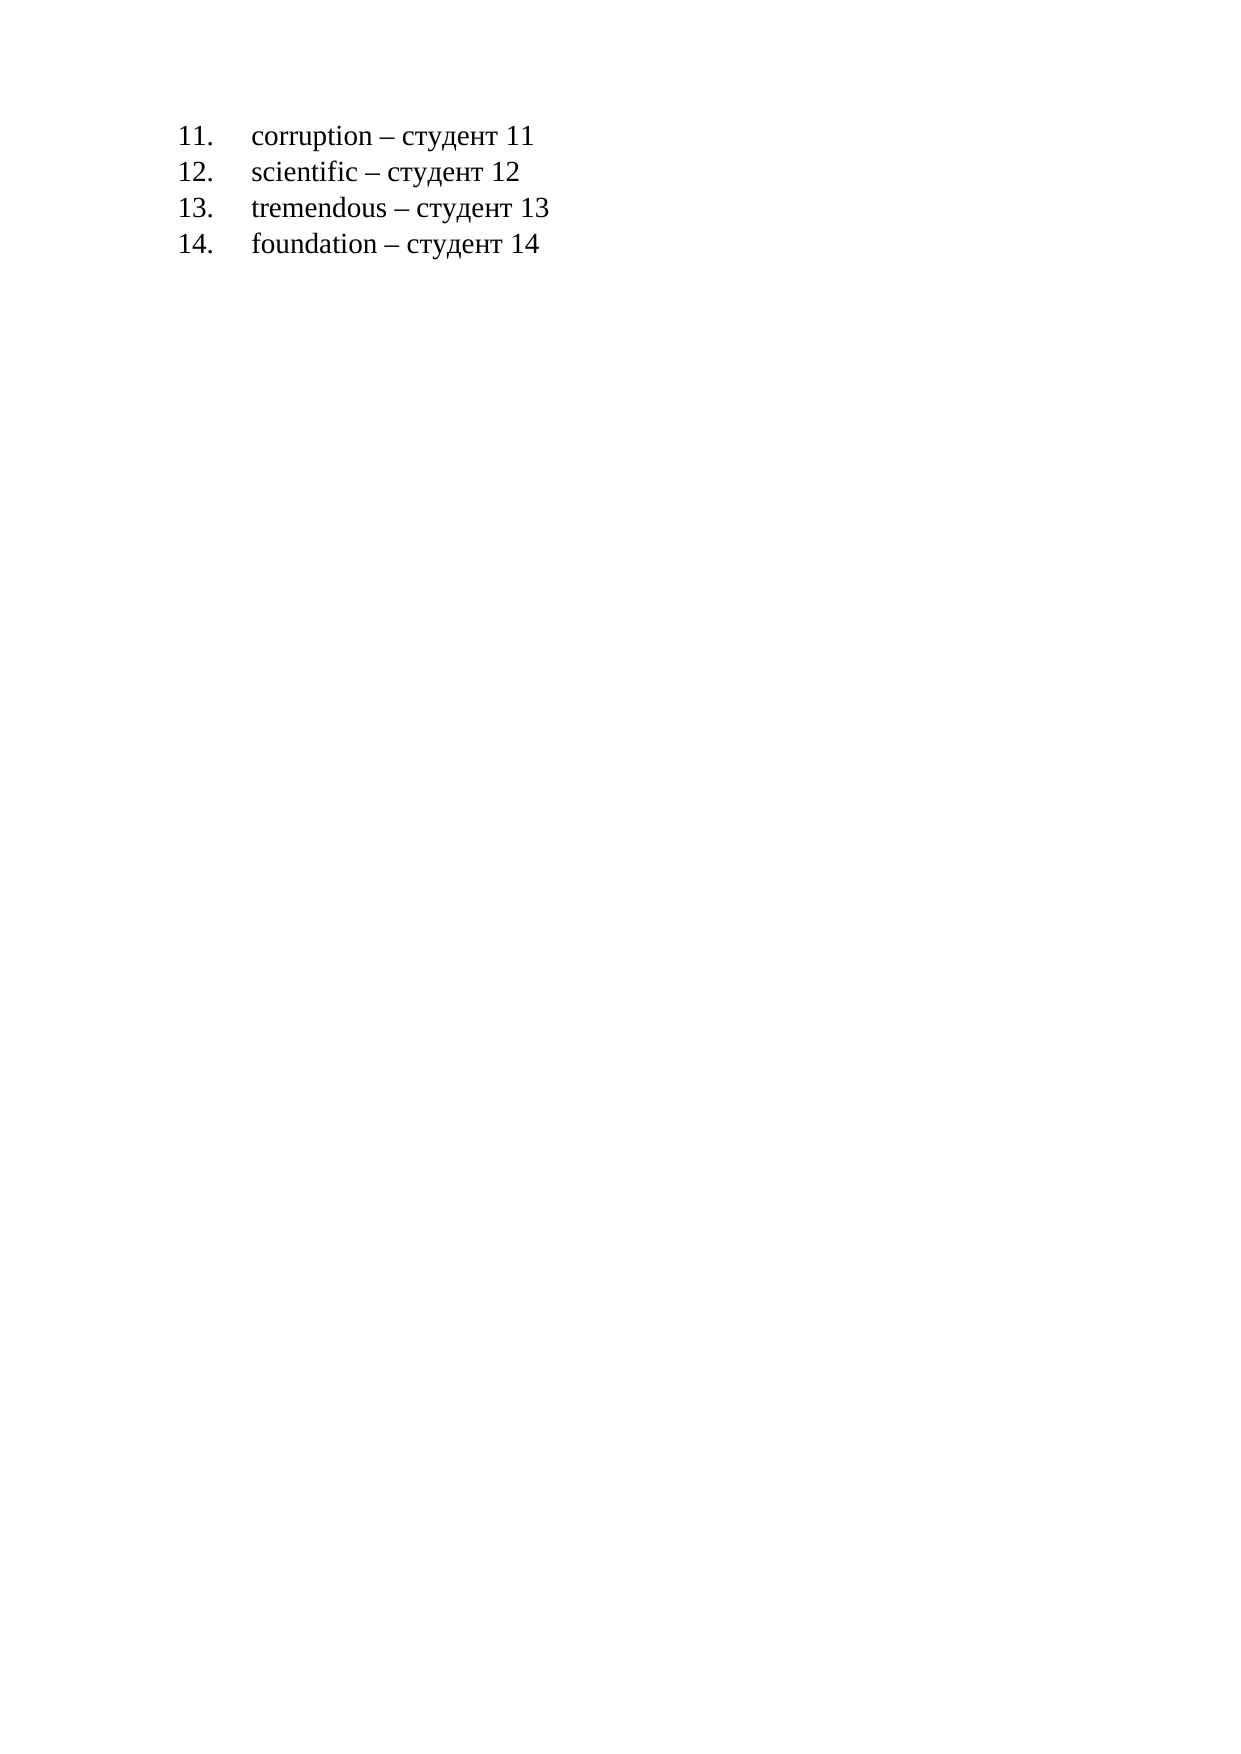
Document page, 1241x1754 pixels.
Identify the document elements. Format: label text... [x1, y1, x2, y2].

text 12. scientific – студент 12 [177, 154, 1152, 188]
text 14. foundation – студент 14 [177, 227, 1152, 260]
text 13. tremendous – студент 13 [177, 190, 1152, 224]
text 11. corruption – студент 11 [177, 118, 1152, 152]
